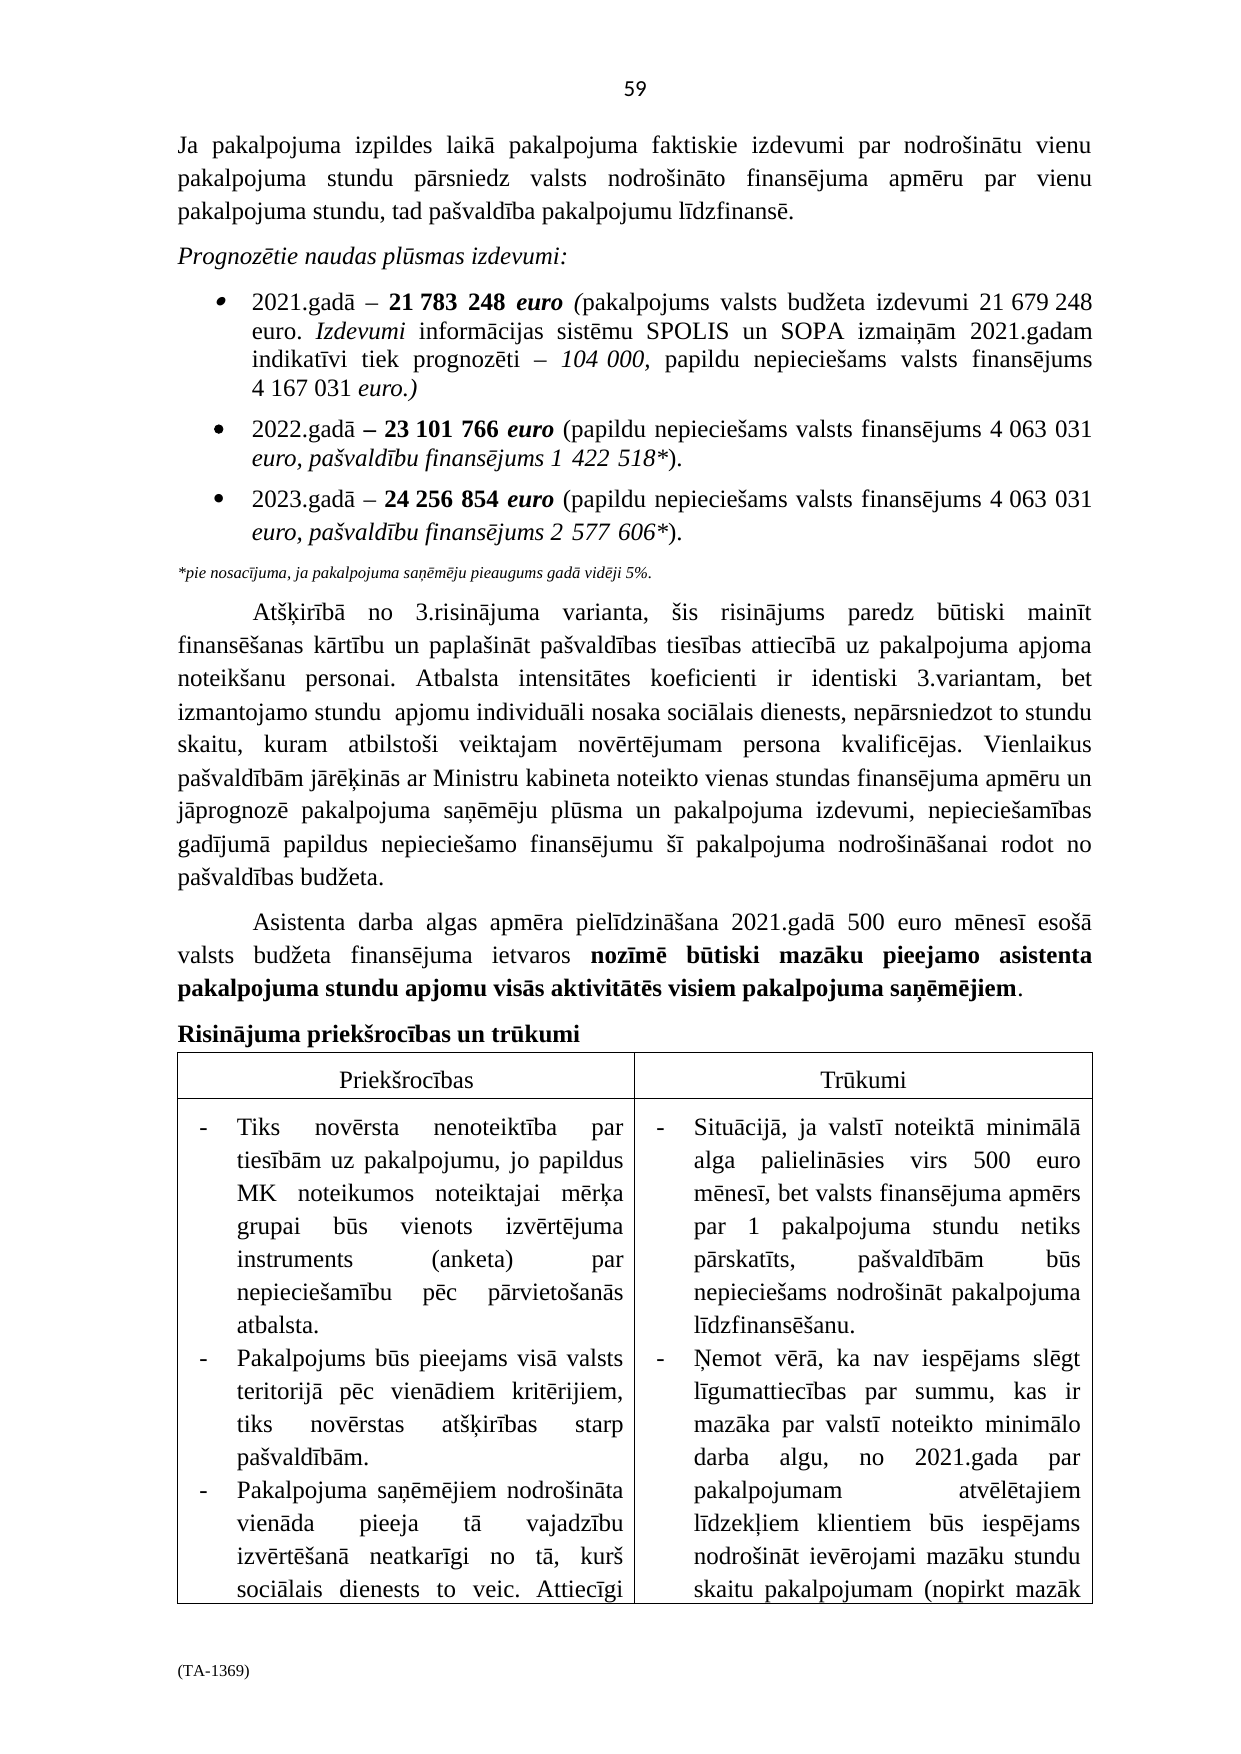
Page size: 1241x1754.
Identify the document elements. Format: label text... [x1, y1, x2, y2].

text Ja pakalpojuma izpildes laikā pakalpojuma faktiskie izdevumi par nodrošinātu vienu pakalpojuma stundu pārsniedz valsts nodrošināto finansējuma apmēru par vienu pakalpojuma stundu, tad pašvaldība pakalpojumu līdzfinansē. [177, 130, 1092, 225]
list 2022.gadā – 23 101 766 euro (papildu nepieciešams valsts finansējums 4 063 031 euro, pašvaldību finansējums 1 422 518*). [214, 414, 1092, 472]
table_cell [635, 1099, 1092, 1603]
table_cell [178, 1099, 634, 1603]
list 2023.gadā – 24 256 854 euro (papildu nepieciešams valsts finansējums 4 063 031 euro, pašvaldību finansējums 2 577 606*). [214, 484, 1092, 546]
list 2021.gadā – 21 783 248 euro (pakalpojums valsts budžeta izdevumi 21 679 248 euro. Izdevumi informācijas sistēmu SPOLIS un SOPA izmaiņām 2021.gadam indikatīvi tiek prognozēti – 104 000, papildu nepieciešams valsts finansējums 4 167 031 euro.) [214, 287, 1092, 402]
text Prognozētie naudas plūsmas izdevumi: [177, 241, 1092, 270]
table_header Trūkumi [635, 1053, 1092, 1098]
text Atšķirībā no 3.risinājuma varianta, šis risinājums paredz būtiski mainīt finansēšanas kārtību un paplašināt pašvaldības tiesības attiecībā uz pakalpojuma apjoma noteikšanu personai. Atbalsta intensitātes koeficienti ir identiski 3.variantam, bet izmantojamo stundu apjomu individuāli nosaka sociālais dienests, nepārsniedzot to stundu skaitu, kuram atbilstoši veiktajam novērtējumam persona kvalificējas. Vienlaikus pašvaldībām jārēķinās ar Ministru kabineta noteikto vienas stundas finansējuma apmēru un jāprognozē pakalpojuma saņēmēju plūsma un pakalpojuma izdevumi, nepieciešamības gadījumā papildus nepieciešamo finansējumu šī pakalpojuma nodrošināšanai rodot no pašvaldības budžeta. [177, 597, 1092, 890]
text Risinājuma priekšrocības un trūkumi [177, 1019, 1092, 1047]
text Asistenta darba algas apmēra pielīdzināšana 2021.gadā 500 euro mēnesī esošā valsts budžeta finansējuma ietvaros nozīmē būtiski mazāku pieejamo asistenta pakalpojuma stundu apjomu visās aktivitātēs visiem pakalpojuma saņēmējiem. [177, 907, 1092, 1002]
table_header Priekšrocības [178, 1053, 634, 1098]
text *pie nosacījuma, ja pakalpojuma saņēmēju pieaugums gadā vidēji 5%. [177, 563, 1092, 582]
